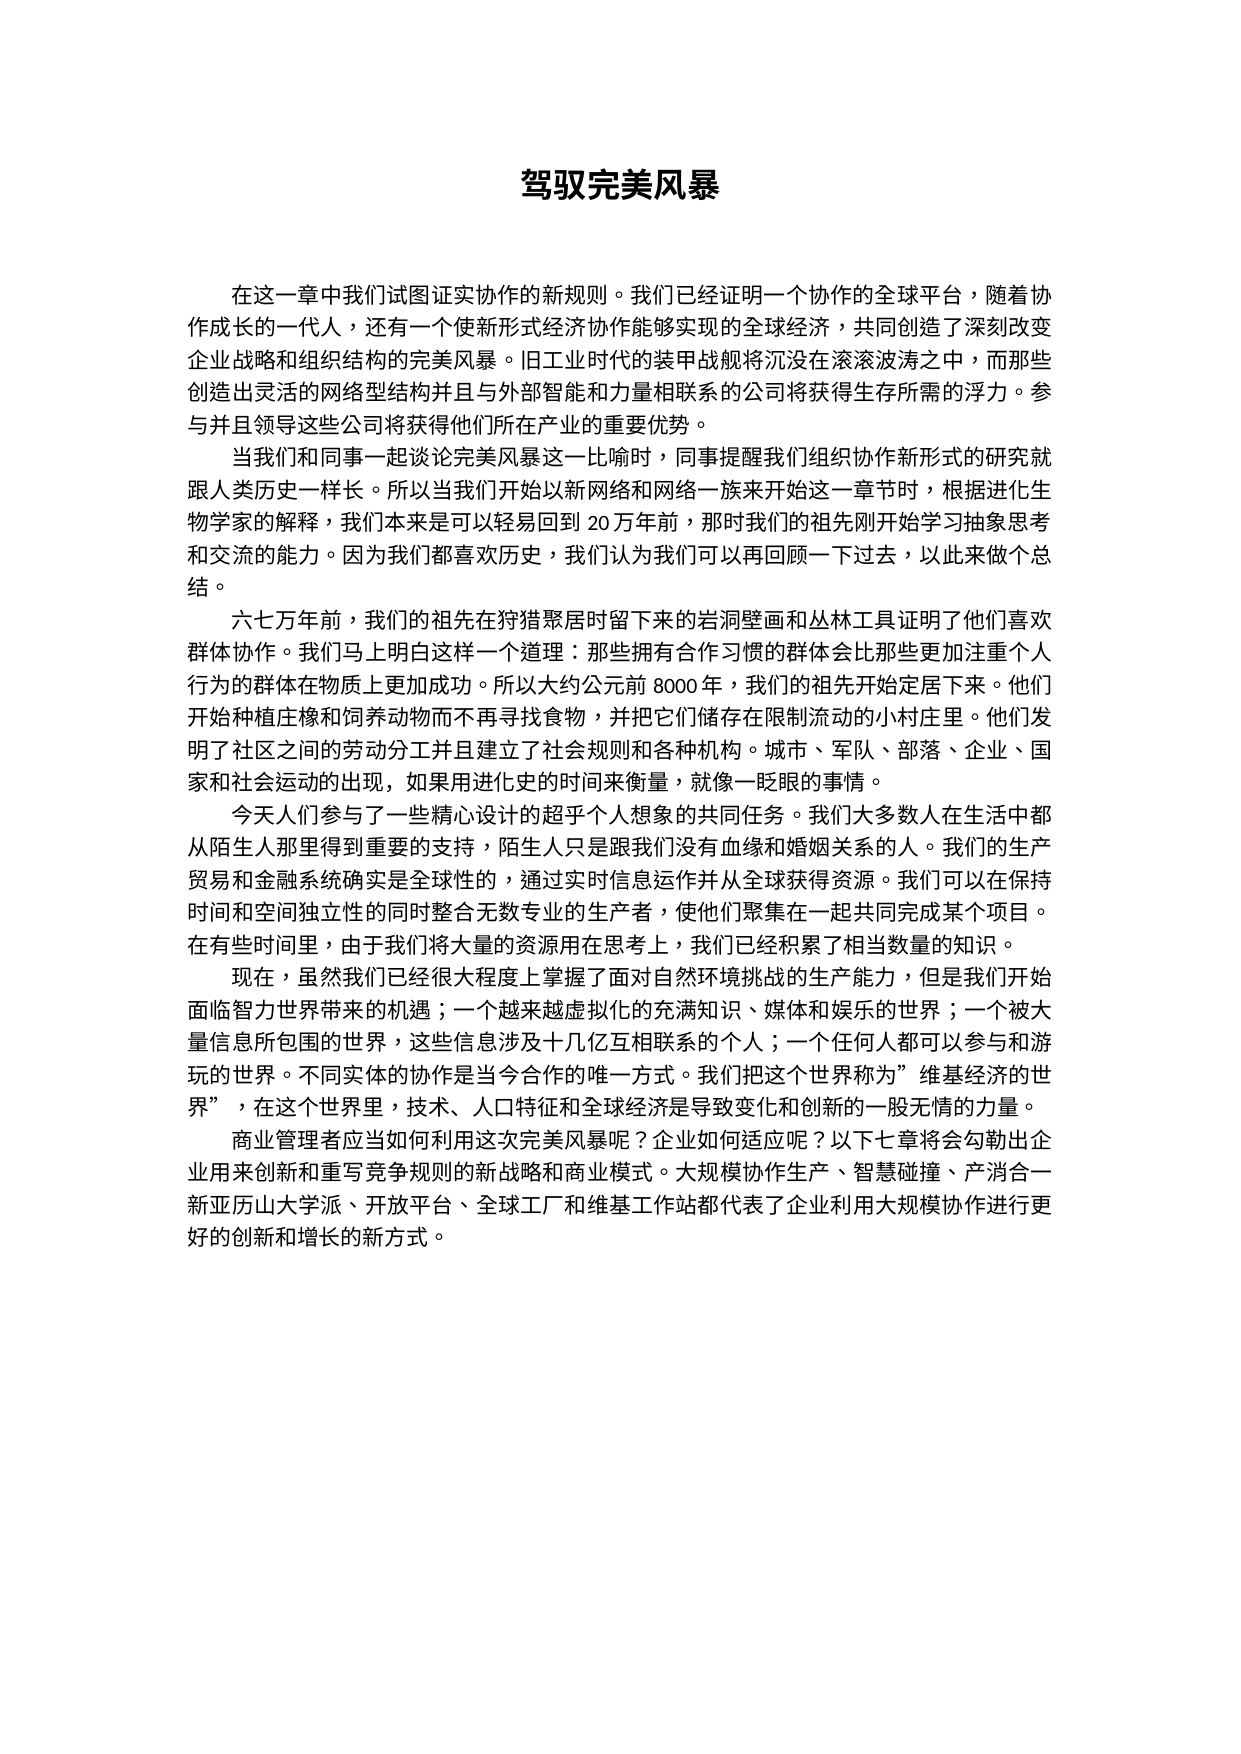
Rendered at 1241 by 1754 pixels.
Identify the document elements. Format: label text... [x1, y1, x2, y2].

text 现在，虽然我们已经很大程度上掌握了面对自然环境挑战的生产能力，但是我们开始面临智力世界带来的机遇；一个越来越虚拟化的充满知识、媒体和娱乐的世界；一个被大量信息所包围的世界，这些信息涉及十几亿互相联系的个人；一个任何人都可以参与和游玩的世界。不同实体的协作是当今合作的唯一方式。我们把这个世界称为”维基经济的世界”，在这个世界里，技术、人口特征和全球经济是导致变化和创新的一股无情的力量。 [187, 960, 1053, 1122]
subtitle 驾驭完美风暴 [187, 150, 1053, 215]
text 今天人们参与了一些精心设计的超乎个人想象的共同任务。我们大多数人在生活中都从陌生人那里得到重要的支持，陌生人只是跟我们没有血缘和婚姻关系的人。我们的生产、贸易和金融系统确实是全球性的，通过实时信息运作并从全球获得资源。我们可以在保持时间和空间独立性的同时整合无数专业的生产者，使他们聚集在一起共同完成某个项目。在有些时间里，由于我们将大量的资源用在思考上，我们已经积累了相当数量的知识。 [187, 797, 1053, 960]
text 当我们和同事一起谈论完美风暴这一比喻时，同事提醒我们组织协作新形式的研究就跟人类历史一样长。所以当我们开始以新网络和网络一族来开始这一章节时，根据进化生物学家的解释，我们本来是可以轻易回到20万年前，那时我们的祖先刚开始学习抽象思考和交流的能力。因为我们都喜欢历史，我们认为我们可以再回顾一下过去，以此来做个总结。 [187, 440, 1053, 602]
text 在这一章中我们试图证实协作的新规则。我们已经证明一个协作的全球平台，随着协作成长的一代人，还有一个使新形式经济协作能够实现的全球经济，共同创造了深刻改变企业战略和组织结构的完美风暴。旧工业时代的装甲战舰将沉没在滚滚波涛之中，而那些创造出灵活的网络型结构并且与外部智能和力量相联系的公司将获得生存所需的浮力。参与并且领导这些公司将获得他们所在产业的重要优势。 [187, 277, 1053, 440]
text 商业管理者应当如何利用这次完美风暴呢？企业如何适应呢？以下七章将会勾勒出企业用来创新和重写竞争规则的新战略和商业模式。大规模协作生产、智慧碰撞、产消合一、新亚历山大学派、开放平台、全球工厂和维基工作站都代表了企业利用大规模协作进行更好的创新和增长的新方式。 [187, 1122, 1053, 1252]
text 六七万年前，我们的祖先在狩猎聚居时留下来的岩洞壁画和丛林工具证明了他们喜欢群体协作。我们马上明白这样一个道理：那些拥有合作习惯的群体会比那些更加注重个人行为的群体在物质上更加成功。所以大约公元前8000年，我们的祖先开始定居下来。他们开始种植庄橡和饲养动物而不再寻找食物，并把它们储存在限制流动的小村庄里。他们发明了社区之间的劳动分工并且建立了社会规则和各种机构。城市、军队、部落、企业、国家和社会运动的出现，如果用进化史的时间来衡量，就像一眨眼的事情。 [187, 602, 1053, 797]
